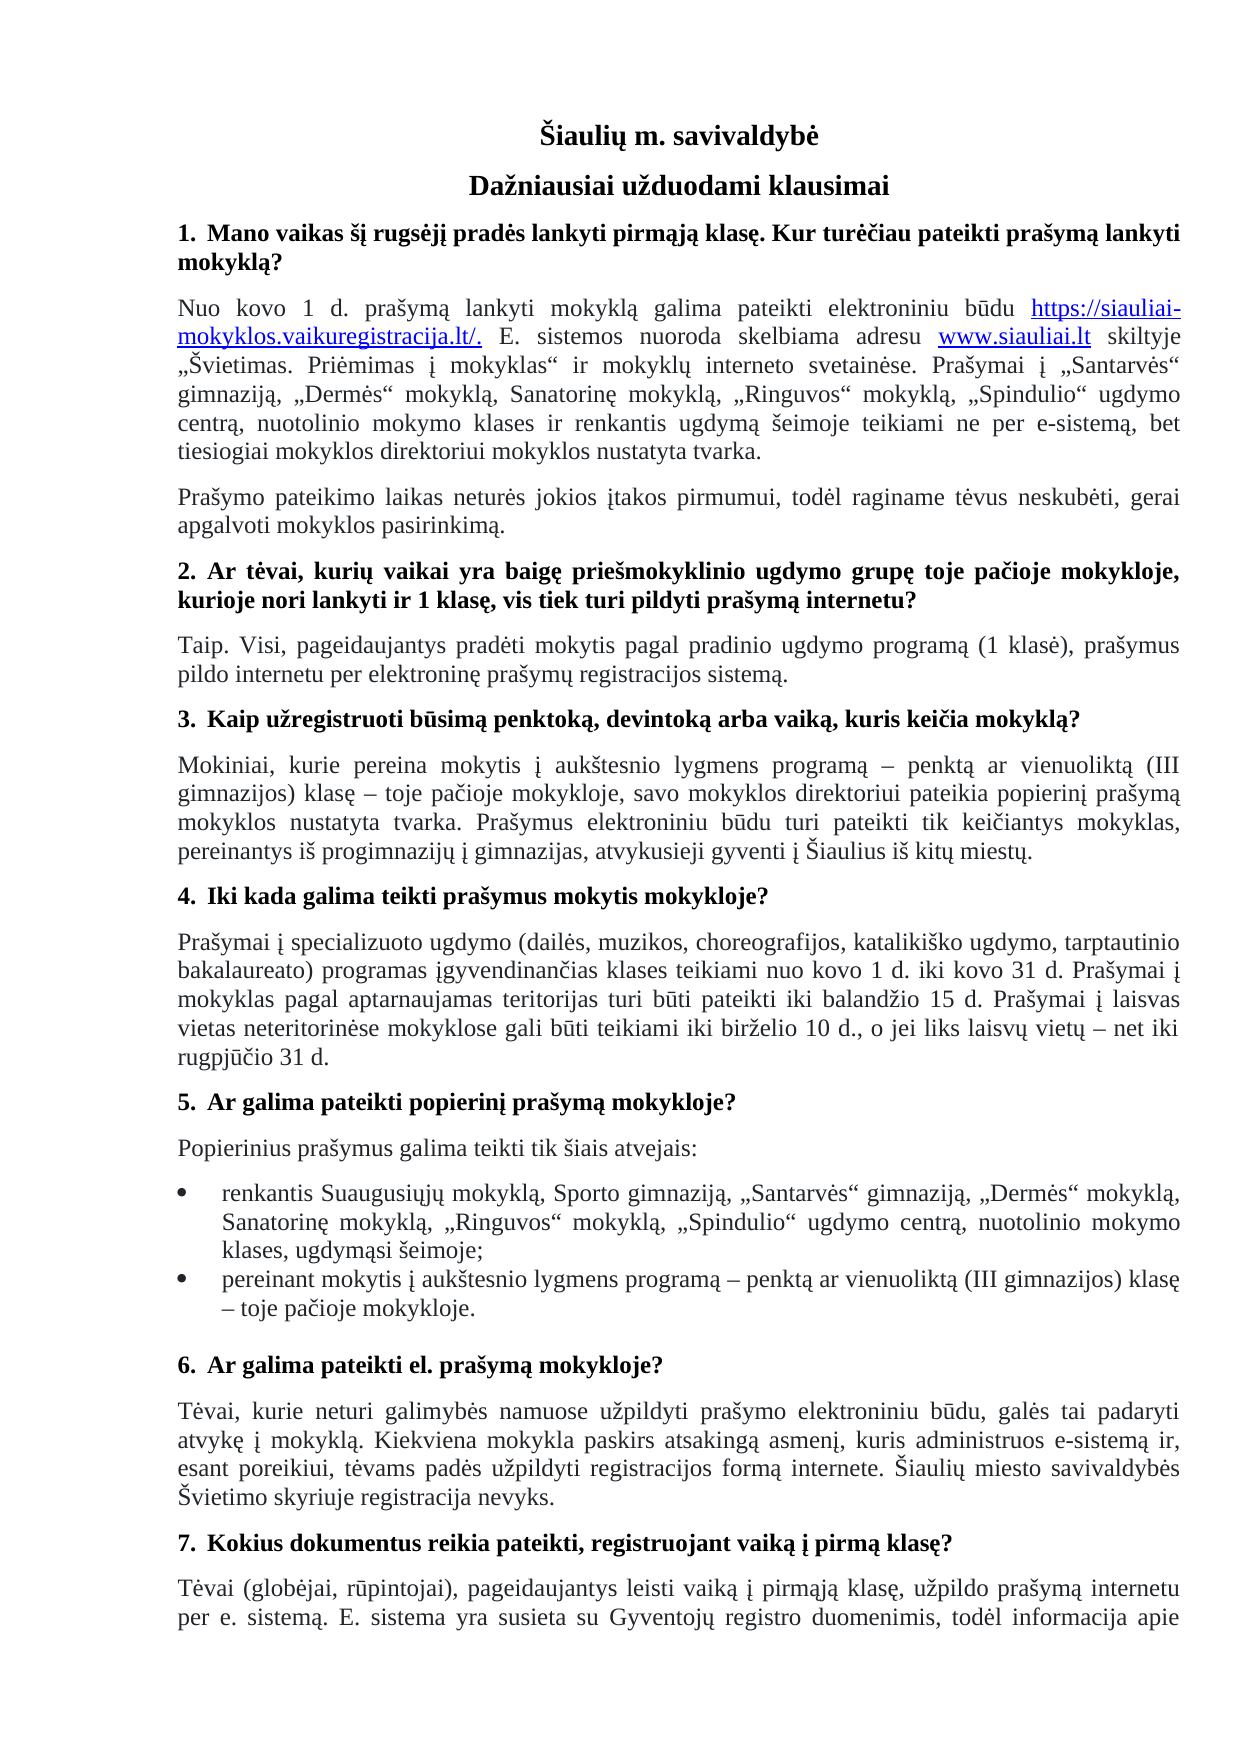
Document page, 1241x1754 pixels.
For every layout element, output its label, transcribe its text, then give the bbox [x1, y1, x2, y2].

text Popierinius prašymus galima teikti tik šiais atvejais: [177, 1133, 1181, 1161]
list Mano vaikas šį rugsėjį pradės lankyti pirmąją klasę. Kur turėčiau pateikti prašymą lankyti mokyklą? [177, 218, 1181, 276]
list Ar tėvai, kurių vaikai yra baigę priešmokyklinio ugdymo grupę toje pačioje mokykloje, kurioje nori lankyti ir 1 klasę, vis tiek turi pildyti prašymą internetu? [177, 556, 1181, 613]
text Taip. Visi, pageidaujantys pradėti mokytis pagal pradinio ugdymo programą (1 klasė), prašymus pildo internetu per elektroninę prašymų registracijos sistemą. [177, 630, 1181, 688]
text Šiaulių m. savivaldybė [177, 118, 1181, 152]
list renkantis Suaugusiųjų mokyklą, Sporto gimnaziją, „Santarvės“ gimnaziją, „Dermės“ mokyklą, Sanatorinę mokyklą, „Ringuvos“ mokyklą, „Spindulio“ ugdymo centrą, nuotolinio mokymo klases, ugdymąsi šeimoje; [177, 1178, 1181, 1264]
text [177, 1573, 1181, 1631]
list pereinant mokytis į aukštesnio lygmens programą – penktą ar vienuoliktą (III gimnazijos) klasę – toje pačioje mokykloje. [177, 1264, 1181, 1322]
text Tėvai, kurie neturi galimybės namuose užpildyti prašymo elektroniniu būdu, galės tai padaryti atvykę į mokyklą. Kiekviena mokykla paskirs atsakingą asmenį, kuris administruos e-sistemą ir, esant poreikiui, tėvams padės užpildyti registracijos formą internete. Šiaulių miesto savivaldybės Švietimo skyriuje registracija nevyks. [177, 1396, 1181, 1511]
text Mokiniai, kurie pereina mokytis į aukštesnio lygmens programą – penktą ar vienuoliktą (III gimnazijos) klasę – toje pačioje mokykloje, savo mokyklos direktoriui pateikia popierinį prašymą mokyklos nustatyta tvarka. Prašymus elektroniniu būdu turi pateikti tik keičiantys mokyklas, pereinantys iš progimnazijų į gimnazijas, atvykusieji gyventi į Šiaulius iš kitų miestų. [177, 750, 1181, 865]
list Ar galima pateikti el. prašymą mokykloje? [177, 1351, 1181, 1379]
list Kaip užregistruoti būsimą penktoką, devintoką arba vaiką, kuris keičia mokyklą? [177, 704, 1181, 733]
list Ar galima pateikti popierinį prašymą mokykloje? [177, 1087, 1181, 1116]
text Prašymo pateikimo laikas neturės jokios įtakos pirmumui, todėl raginame tėvus neskubėti, gerai apgalvoti mokyklos pasirinkimą. [177, 482, 1181, 539]
list Kokius dokumentus reikia pateikti, registruojant vaiką į pirmą klasę? [177, 1528, 1181, 1556]
text Nuo kovo 1 d. prašymą lankyti mokyklą galima pateikti elektroniniu būdu https://siauliai-mokyklos.vaikuregistracija.lt/. E. sistemos nuoroda skelbiama adresu www.siauliai.lt skiltyje „Švietimas. Priėmimas į mokyklas“ ir mokyklų interneto svetainėse. Prašymai į „Santarvės“ gimnaziją, „Dermės“ mokyklą, Sanatorinę mokyklą, „Ringuvos“ mokyklą, „Spindulio“ ugdymo centrą, nuotolinio mokymo klases ir renkantis ugdymą šeimoje teikiami ne per e-sistemą, bet tiesiogiai mokyklos direktoriui mokyklos nustatyta tvarka. [177, 293, 1181, 465]
list Iki kada galima teikti prašymus mokytis mokykloje? [177, 881, 1181, 910]
text Dažniausiai užduodami klausimai [177, 168, 1181, 202]
text Prašymai į specializuoto ugdymo (dailės, muzikos, choreografijos, katalikiško ugdymo, tarptautinio bakalaureato) programas įgyvendinančias klases teikiami nuo kovo 1 d. iki kovo 31 d. Prašymai į mokyklas pagal aptarnaujamas teritorijas turi būti pateikti iki balandžio 15 d. Prašymai į laisvas vietas neteritorinėse mokyklose gali būti teikiami iki birželio 10 d., o jei liks laisvų vietų – net iki rugpjūčio 31 d. [177, 927, 1181, 1071]
